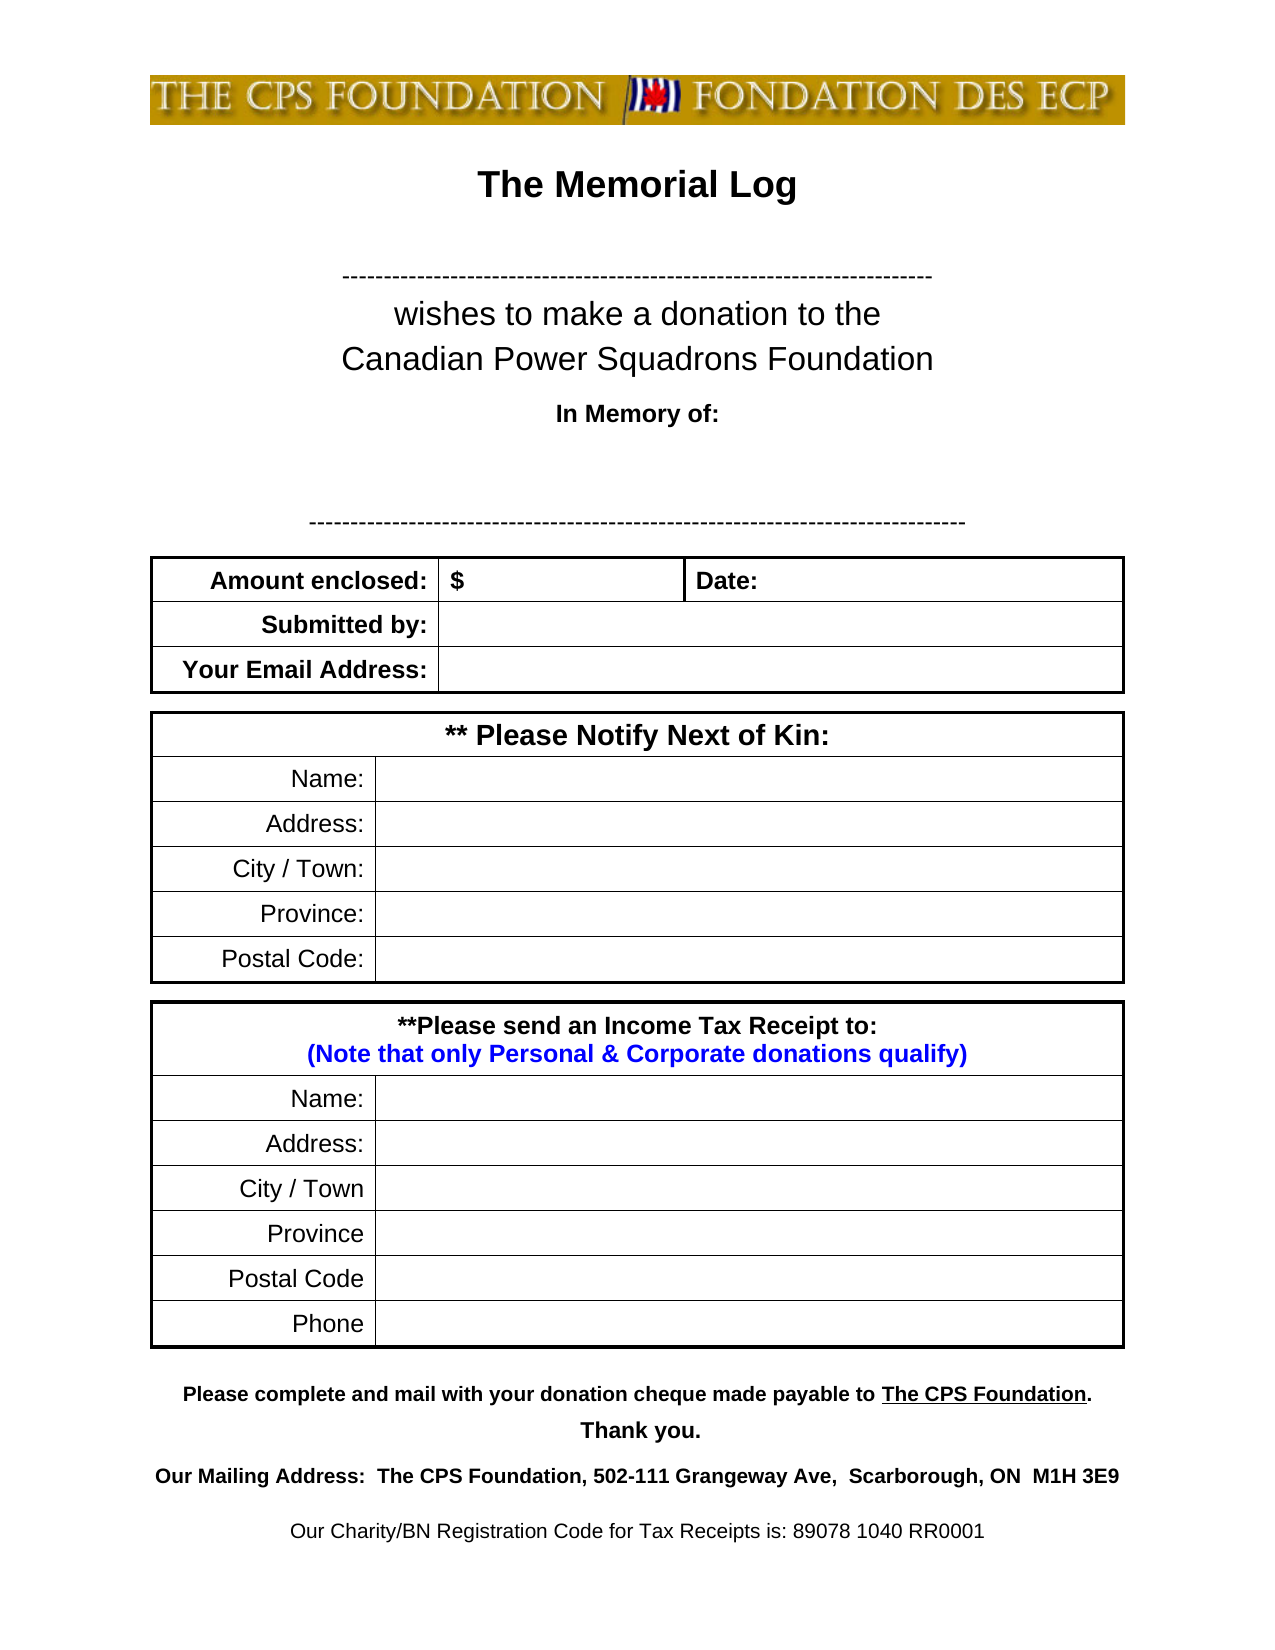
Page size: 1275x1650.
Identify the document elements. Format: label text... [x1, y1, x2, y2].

table_header Amount enclosed: [153, 559, 438, 601]
table_cell [439, 647, 1122, 691]
table_header ** Please Notify Next of Kin: [153, 714, 1122, 756]
table_cell Province [153, 1211, 375, 1255]
text Canadian Power Squadrons Foundation [150, 338, 1125, 377]
table_cell [376, 1076, 1122, 1120]
text wishes to make a donation to the [150, 294, 1125, 333]
table_cell Your Email Address: [153, 647, 438, 691]
table_header Date: [686, 559, 1122, 601]
table_cell Postal Code: [153, 937, 375, 981]
table_cell Phone [153, 1301, 375, 1345]
table_cell [376, 892, 1122, 936]
text ----------------------------------------------------------------------- [150, 261, 1125, 290]
text Our Charity/BN Registration Code for Tax Receipts is: 89078 1040 RR0001 [150, 1519, 1125, 1543]
table_cell Province: [153, 892, 375, 936]
text The Memorial Log [150, 162, 1125, 205]
table_cell Address: [153, 1121, 375, 1165]
text Thank you. [150, 1417, 1125, 1444]
picture [150, 75, 1125, 125]
table_header $ [439, 559, 683, 601]
table_cell [439, 602, 1122, 646]
text ------------------------------------------------------------------------------- [150, 507, 1125, 536]
text Our Mailing Address: The CPS Foundation, 502-111 Grangeway Ave, Scarborough, ON M1H 3E9 [150, 1464, 1125, 1488]
table_cell City / Town: [153, 847, 375, 891]
text In Memory of: [150, 399, 1125, 428]
table_cell Submitted by: [153, 602, 438, 646]
table_header **Please send an Income Tax Receipt to: (Note that only Personal & Corporate donations qualify) [153, 1004, 1122, 1075]
table_cell City / Town [153, 1166, 375, 1210]
table_cell [376, 1256, 1122, 1300]
table_cell Name: [153, 757, 375, 801]
table_cell [376, 1166, 1122, 1210]
table_cell Postal Code [153, 1256, 375, 1300]
table_cell [376, 1211, 1122, 1255]
table_cell [376, 847, 1122, 891]
table_cell [376, 1121, 1122, 1165]
table_cell [376, 1301, 1122, 1345]
table_cell [376, 757, 1122, 801]
text Please complete and mail with your donation cheque made payable to The CPS Foundation. [150, 1382, 1125, 1406]
table_cell [376, 802, 1122, 846]
table_cell Address: [153, 802, 375, 846]
table_cell Name: [153, 1076, 375, 1120]
table_cell [376, 937, 1122, 981]
